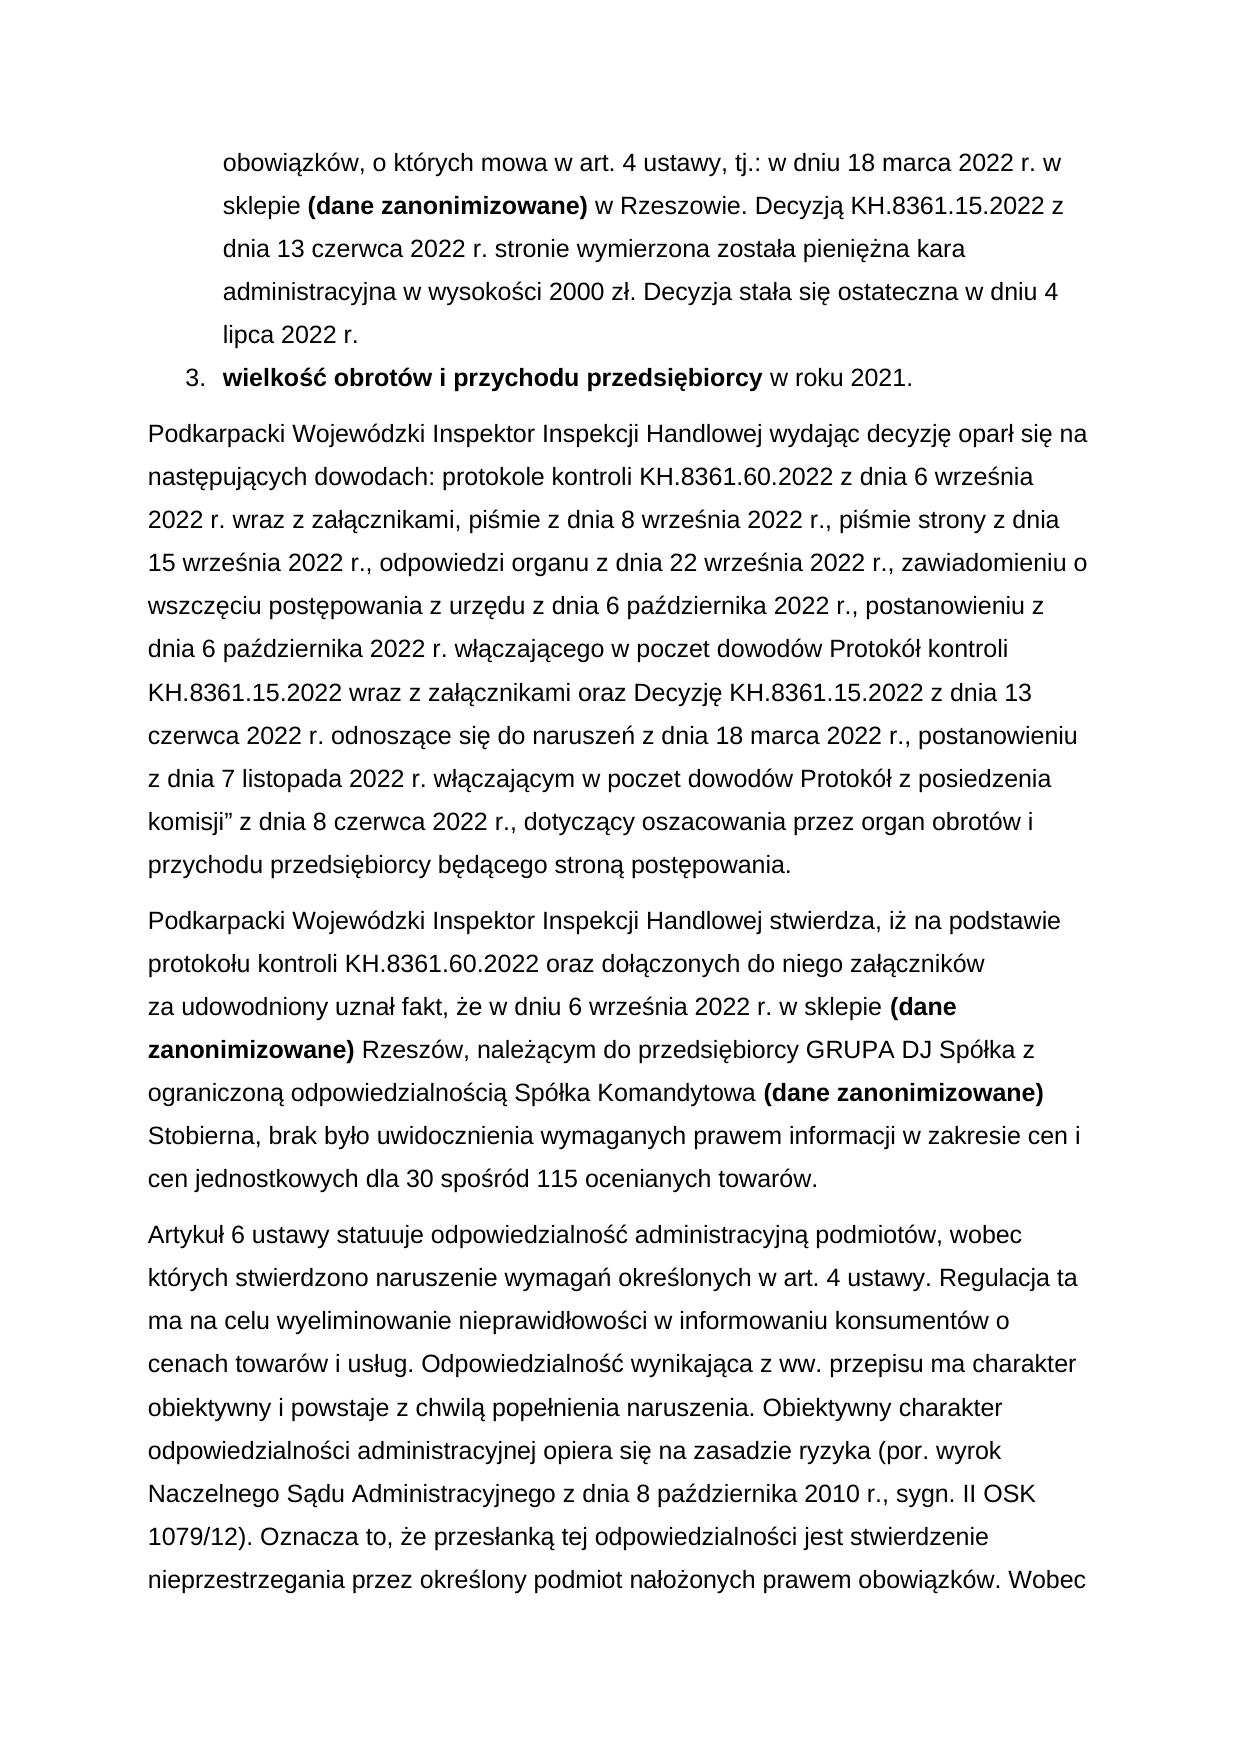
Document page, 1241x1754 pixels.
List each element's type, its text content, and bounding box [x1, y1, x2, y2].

text Podkarpacki Wojewódzki Inspektor Inspekcji Handlowej stwierdza, iż na podstawie protokołu kontroli KH.8361.60.2022 oraz dołączonych do niego załączników za udowodniony uznał fakt, że w dniu 6 września 2022 r. w sklepie (dane zanonimizowane) Rzeszów, należącym do przedsiębiorcy GRUPA DJ Spółka z ograniczoną odpowiedzialnością Spółka Komandytowa (dane zanonimizowane) Stobierna, brak było uwidocznienia wymaganych prawem informacji w zakresie cen i cen jednostkowych dla 30 spośród 115 ocenianych towarów. [148, 906, 1093, 1193]
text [148, 1220, 1093, 1594]
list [185, 148, 1093, 349]
subtitle Podkarpacki Wojewódzki Inspektor Inspekcji Handlowej wydając decyzję oparł się na następujących dowodach: protokole kontroli KH.8361.60.2022 z dnia 6 września 2022 r. wraz z załącznikami, piśmie z dnia 8 września 2022 r., piśmie strony z dnia 15 września 2022 r., odpowiedzi organu z dnia 22 września 2022 r., zawiadomieniu o wszczęciu postępowania z urzędu z dnia 6 października 2022 r., postanowieniu z dnia 6 października 2022 r. włączającego w poczet dowodów Protokół kontroli KH.8361.15.2022 wraz z załącznikami oraz Decyzję KH.8361.15.2022 z dnia 13 czerwca 2022 r. odnoszące się do naruszeń z dnia 18 marca 2022 r., postanowieniu z dnia 7 listopada 2022 r. włączającym w poczet dowodów Protokół z posiedzenia komisji” z dnia 8 czerwca 2022 r., dotyczący oszacowania przez organ obrotów i przychodu przedsiębiorcy będącego stroną postępowania. [148, 419, 1093, 879]
list wielkość obrotów i przychodu przedsiębiorcy w roku 2021. [185, 363, 1093, 392]
